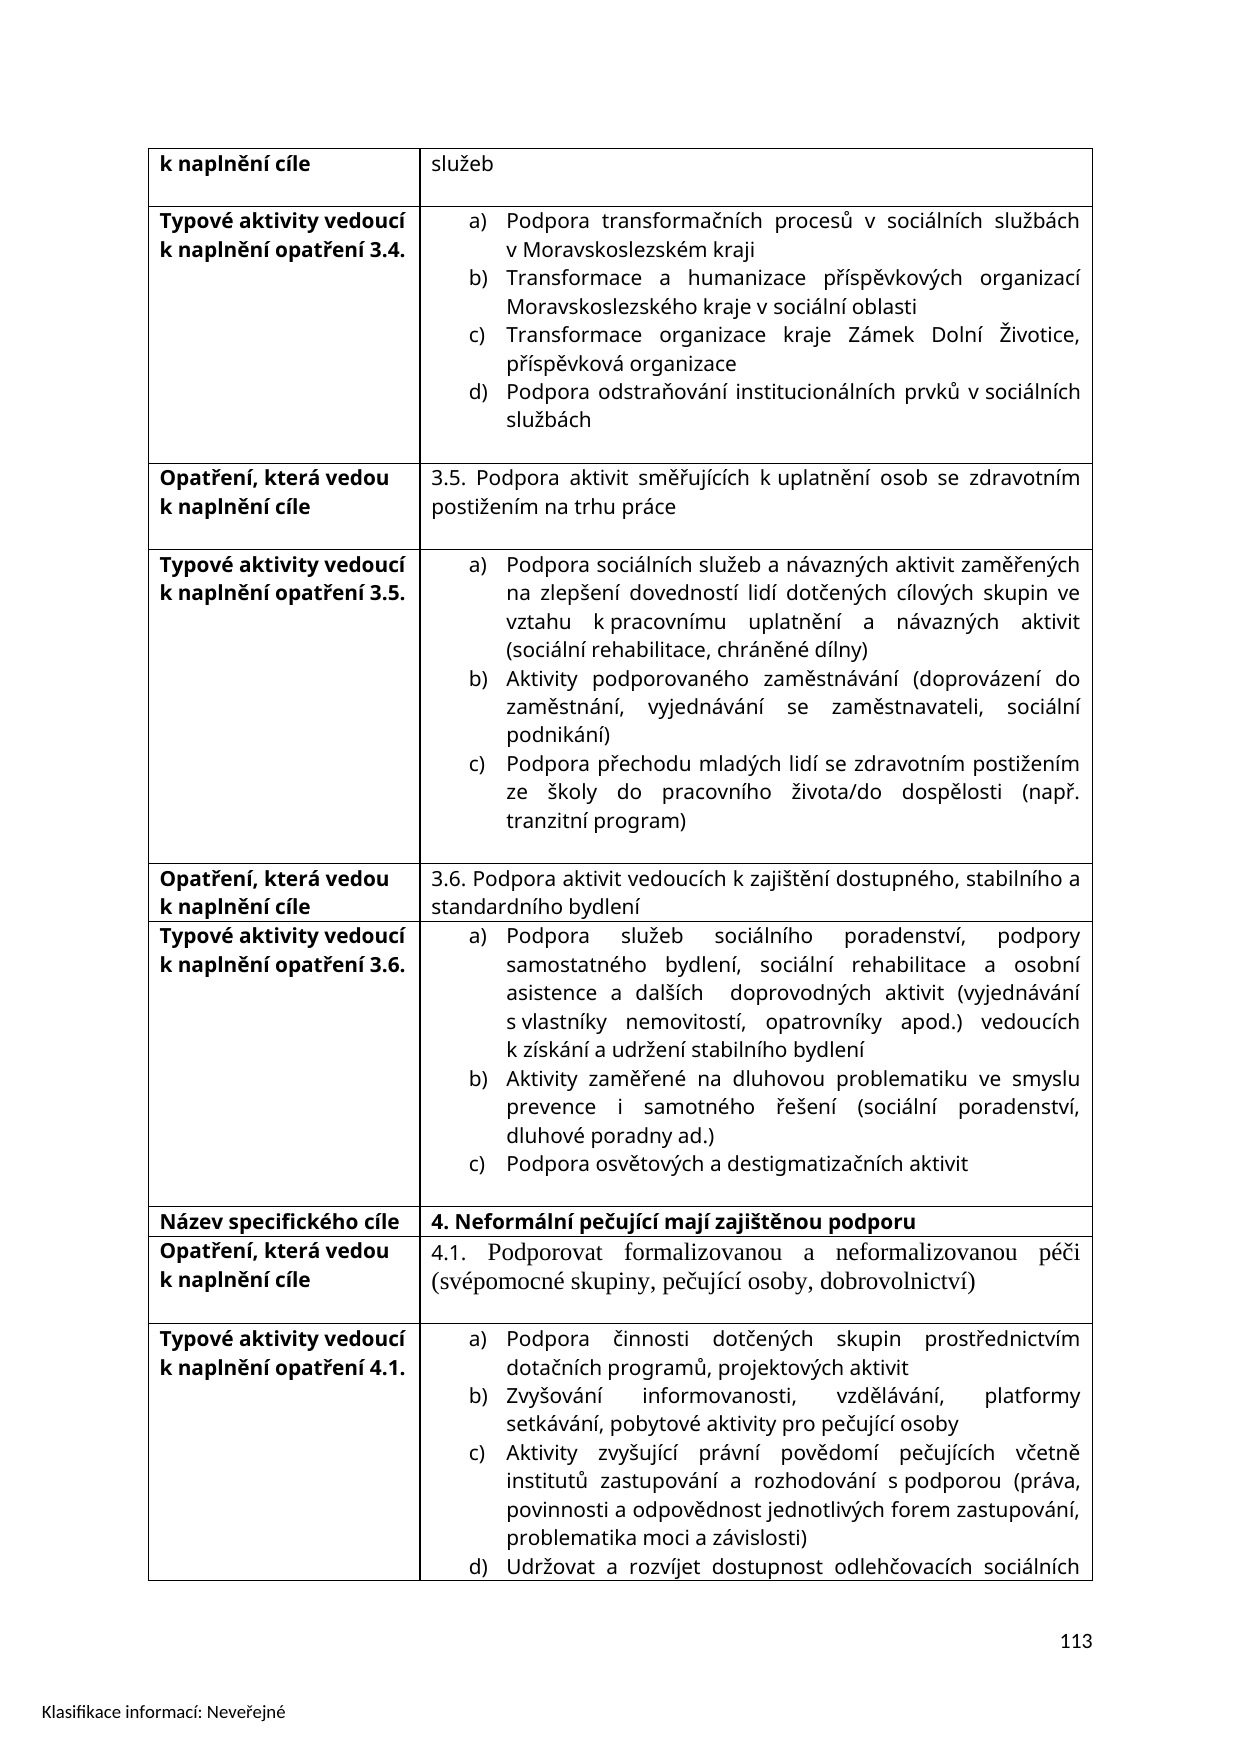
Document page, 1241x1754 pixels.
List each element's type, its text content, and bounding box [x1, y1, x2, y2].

table_cell Opatření, která vedou k naplnění cíle [149, 464, 419, 549]
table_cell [421, 1324, 1092, 1580]
table_cell 3.5. Podpora aktivit směřujících k uplatnění osob se zdravotním postižením na trhu práce [421, 464, 1092, 549]
table_cell Název specifického cíle [149, 1207, 419, 1236]
table_cell Podpora sociálních služeb a návazných aktivit zaměřených na zlepšení dovedností lidí dotčených cílových skupin ve vztahu k pracovnímu uplatnění a návazných aktivit (sociální rehabilitace, chráněné dílny) Aktivity podporovaného zaměstnávání (doprovázení do zaměstnání, vyjednávání se zaměstnavateli, sociální podnikání) Podpora přechodu mladých lidí se zdravotním postižením ze školy do pracovního života/do dospělosti (např. tranzitní program) [421, 550, 1092, 863]
table_cell Podpora služeb sociálního poradenství, podpory samostatného bydlení, sociální rehabilitace a osobní asistence a dalších doprovodných aktivit (vyjednávání s vlastníky nemovitostí, opatrovníky apod.) vedoucích k získání a udržení stabilního bydlení Aktivity zaměřené na dluhovou problematiku ve smyslu prevence i samotného řešení (sociální poradenství, dluhové poradny ad.) Podpora osvětových a destigmatizačních aktivit [421, 922, 1092, 1206]
table_cell Opatření, která vedou k naplnění cíle [149, 864, 419, 921]
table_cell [149, 149, 419, 206]
table_cell 3.6. Podpora aktivit vedoucích k zajištění dostupného, stabilního a standardního bydlení [421, 864, 1092, 921]
table_cell Typové aktivity vedoucí k naplnění opatření 3.6. [149, 922, 419, 1206]
table_cell Opatření, která vedou k naplnění cíle [149, 1237, 419, 1323]
table_cell Typové aktivity vedoucí k naplnění opatření 3.4. [149, 207, 419, 462]
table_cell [149, 1324, 419, 1580]
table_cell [421, 149, 1092, 206]
table_cell 4.1. Podporovat formalizovanou a neformalizovanou péči (svépomocné skupiny, pečující osoby, dobrovolnictví) [421, 1237, 1092, 1323]
table_cell Podpora transformačních procesů v sociálních službách v Moravskoslezském kraji Transformace a humanizace příspěvkových organizací Moravskoslezského kraje v sociální oblasti Transformace organizace kraje Zámek Dolní Životice, příspěvková organizace Podpora odstraňování institucionálních prvků v sociálních službách [421, 207, 1092, 462]
table_cell Typové aktivity vedoucí k naplnění opatření 3.5. [149, 550, 419, 863]
table_cell 4. Neformální pečující mají zajištěnou podporu [421, 1207, 1092, 1236]
